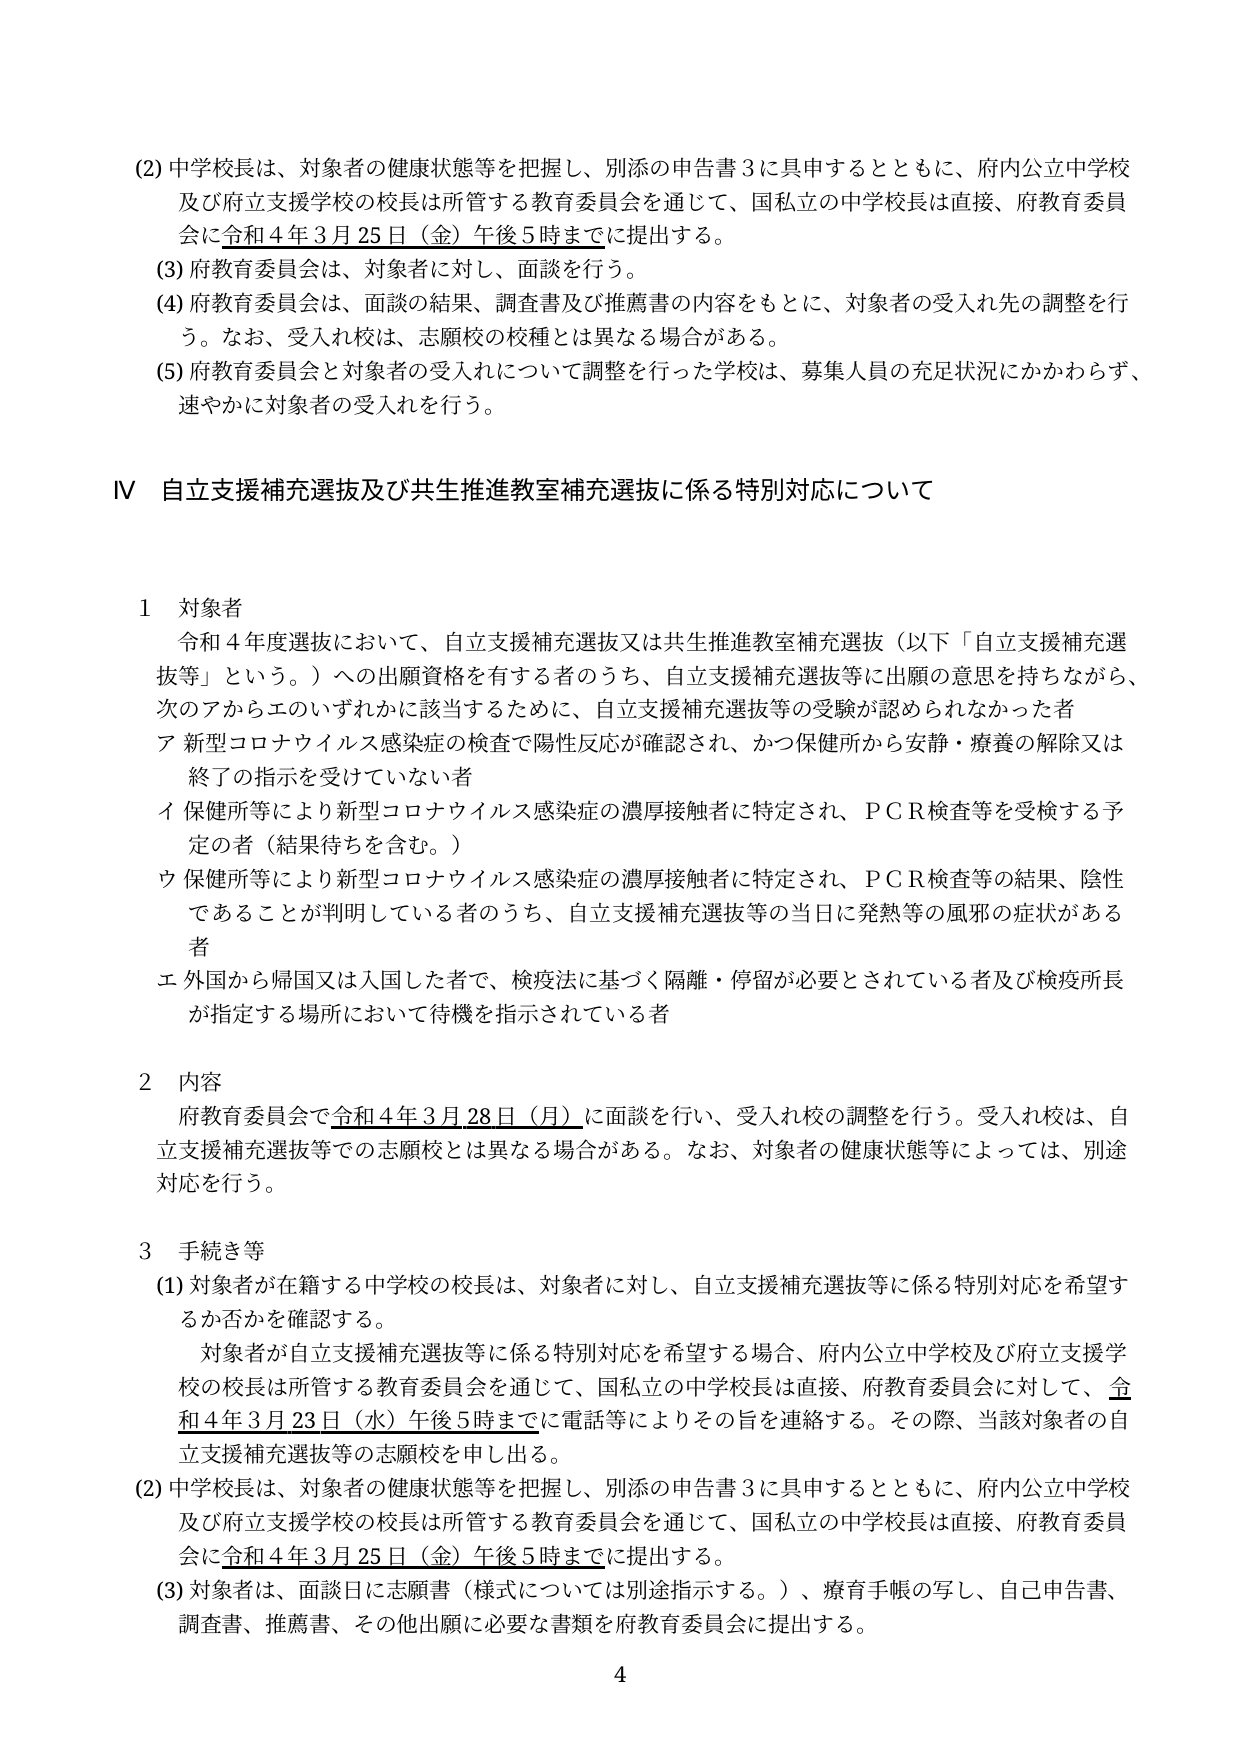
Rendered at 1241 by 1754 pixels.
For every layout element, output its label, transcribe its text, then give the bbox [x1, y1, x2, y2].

text ３ 手続き等 [112, 1233, 1116, 1267]
text (2) 中学校長は、対象者の健康状態等を把握し、別添の申告書３に具申するとともに、府内公立中学校及び府立支援学校の校長は所管する教育委員会を通じて、国私立の中学校長は直接、府教育委員会に令和４年３月25日（金）午後５時までに提出する。 [112, 150, 1131, 251]
text (1) 対象者が在籍する中学校の校長は、対象者に対し、自立支援補充選抜等に係る特別対応を希望するか否かを確認する。 [156, 1267, 1131, 1335]
text エ 外国から帰国又は入国した者で、検疫法に基づく隔離・停留が必要とされている者及び検疫所長が指定する場所において待機を指示されている者 [156, 962, 1128, 1030]
text (2) 中学校長は、対象者の健康状態等を把握し、別添の申告書３に具申するとともに、府内公立中学校及び府立支援学校の校長は所管する教育委員会を通じて、国私立の中学校長は直接、府教育委員会に令和４年３月25日（金）午後５時までに提出する。 [112, 1470, 1131, 1572]
text (4) 府教育委員会は、面談の結果、調査書及び推薦書の内容をもとに、対象者の受入れ先の調整を行う。なお、受入れ校は、志願校の校種とは異なる場合がある。 [156, 285, 1131, 353]
text イ 保健所等により新型コロナウイルス感染症の濃厚接触者に特定され、ＰＣＲ検査等を受検する予定の者（結果待ちを含む。） [156, 793, 1128, 861]
text 令和４年度選抜において、自立支援補充選抜又は共生推進教室補充選抜（以下「自立支援補充選抜等」という。）への出願資格を有する者のうち、自立支援補充選抜等に出願の意思を持ちながら、次のアからエのいずれかに該当するために、自立支援補充選抜等の受験が認められなかった者 [156, 624, 1128, 725]
text Ⅳ 自立支援補充選抜及び共生推進教室補充選抜に係る特別対応について [112, 454, 1128, 522]
text 対象者が自立支援補充選抜等に係る特別対応を希望する場合、府内公立中学校及び府立支援学校の校長は所管する教育委員会を通じて、国私立の中学校長は直接、府教育委員会に対して、令和４年３月23日（水）午後５時までに電話等によりその旨を連絡する。その際、当該対象者の自立支援補充選抜等の志願校を申し出る。 [178, 1335, 1131, 1470]
text (3) 府教育委員会は、対象者に対し、面談を行う。 [112, 251, 1131, 285]
text (3) 対象者は、面談日に志願書（様式については別途指示する。）、療育手帳の写し、自己申告書、調査書、推薦書、その他出願に必要な書類を府教育委員会に提出する。 [112, 1572, 1131, 1639]
text ウ 保健所等により新型コロナウイルス感染症の濃厚接触者に特定され、ＰＣＲ検査等の結果、陰性であることが判明している者のうち、自立支援補充選抜等の当日に発熱等の風邪の症状がある者 [156, 861, 1128, 962]
text １ 対象者 [112, 590, 1128, 624]
text ２ 内容 [112, 1064, 1128, 1098]
text ア 新型コロナウイルス感染症の検査で陽性反応が確認され、かつ保健所から安静・療養の解除又は終了の指示を受けていない者 [156, 725, 1128, 793]
text (5) 府教育委員会と対象者の受入れについて調整を行った学校は、募集人員の充足状況にかかわらず、速やかに対象者の受入れを行う。 [112, 353, 1131, 421]
text 府教育委員会で令和４年３月28日（月）に面談を行い、受入れ校の調整を行う。受入れ校は、自立支援補充選抜等での志願校とは異なる場合がある。なお、対象者の健康状態等によっては、別途対応を行う。 [156, 1098, 1131, 1199]
